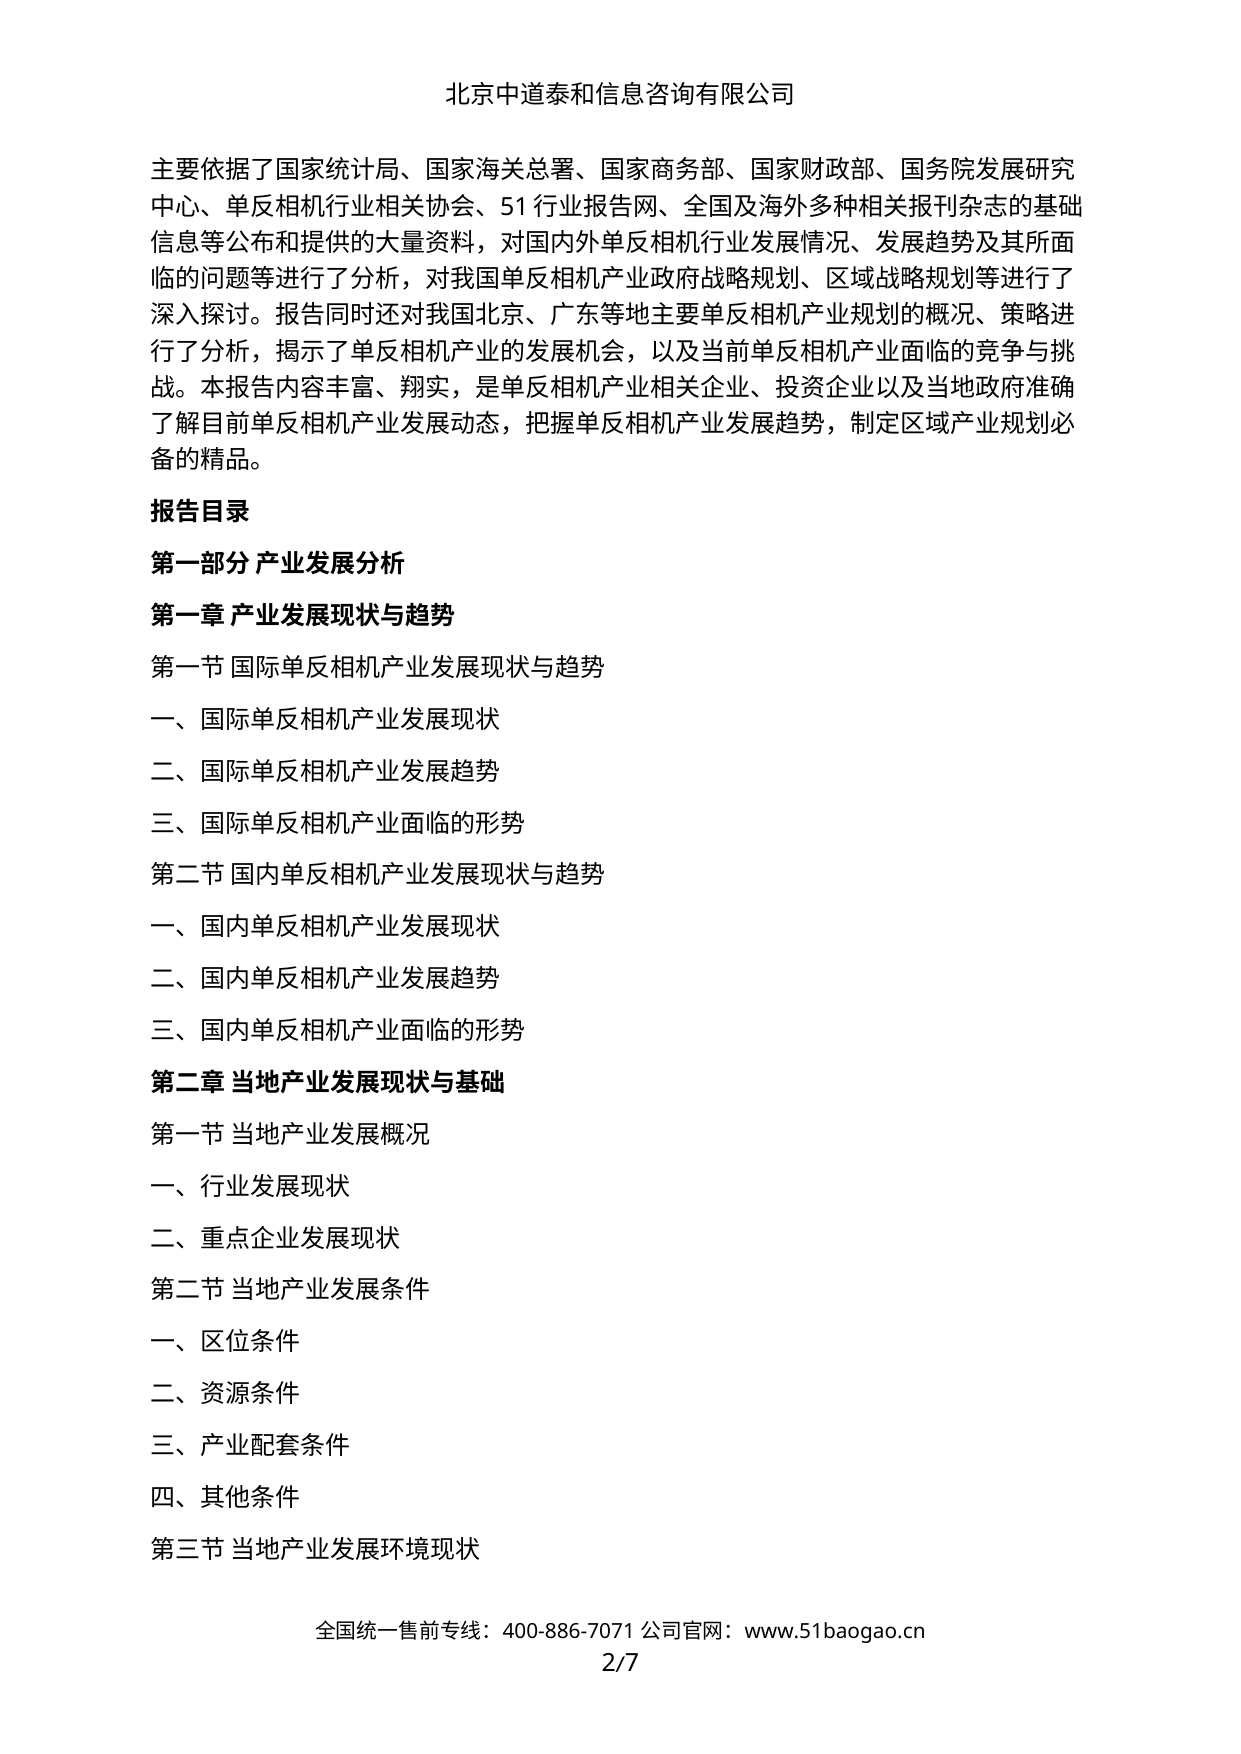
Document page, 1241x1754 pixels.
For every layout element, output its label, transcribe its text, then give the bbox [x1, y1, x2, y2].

text 第一节 国际单反相机产业发展现状与趋势 [150, 647, 1090, 684]
text 二、国内单反相机产业发展趋势 [150, 959, 1090, 995]
text 三、国际单反相机产业面临的形势 [150, 803, 1090, 839]
text 一、行业发展现状 [150, 1166, 1090, 1202]
text 第一章 产业发展现状与趋势 [150, 596, 1090, 632]
text 第二节 当地产业发展条件 [150, 1270, 1090, 1306]
text 二、国际单反相机产业发展趋势 [150, 751, 1090, 787]
text 第一部分 产业发展分析 [150, 544, 1090, 580]
text 四、其他条件 [150, 1477, 1090, 1514]
text 第二节 国内单反相机产业发展现状与趋势 [150, 855, 1090, 891]
text 第三节 当地产业发展环境现状 [150, 1529, 1090, 1566]
text 报告目录 [150, 492, 1090, 528]
text 三、产业配套条件 [150, 1426, 1090, 1462]
text 二、重点企业发展现状 [150, 1218, 1090, 1254]
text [150, 150, 1090, 476]
text 第一节 当地产业发展概况 [150, 1114, 1090, 1151]
text 第二章 当地产业发展现状与基础 [150, 1062, 1090, 1099]
text 二、资源条件 [150, 1374, 1090, 1410]
text 三、国内单反相机产业面临的形势 [150, 1011, 1090, 1047]
text 一、国际单反相机产业发展现状 [150, 699, 1090, 736]
text 一、区位条件 [150, 1322, 1090, 1358]
text 一、国内单反相机产业发展现状 [150, 907, 1090, 943]
